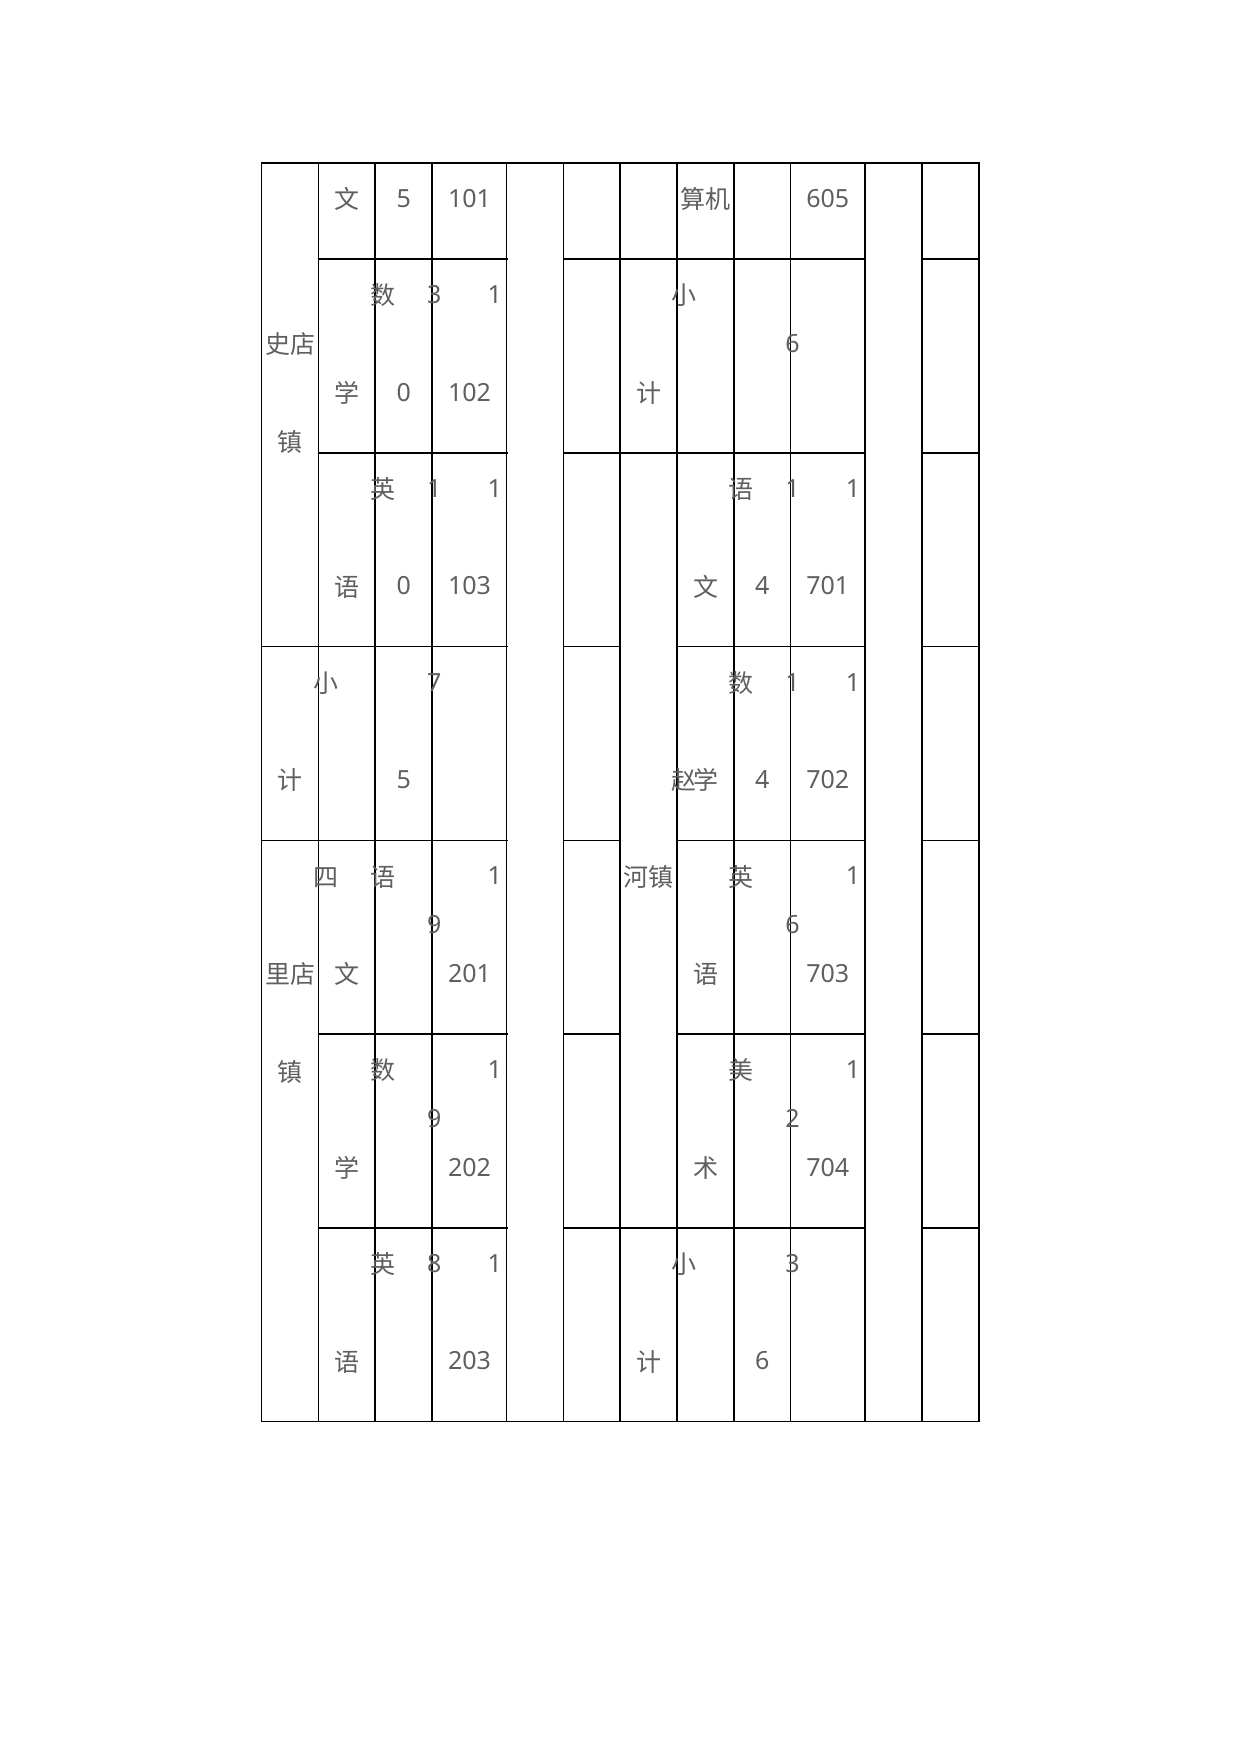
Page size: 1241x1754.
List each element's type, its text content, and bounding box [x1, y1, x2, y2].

table_cell 6 [735, 260, 790, 452]
table_cell 计算机 [678, 164, 733, 258]
table_cell [923, 647, 978, 839]
table_cell [433, 647, 506, 839]
table_cell [791, 1229, 864, 1421]
table_cell 9 [376, 1035, 431, 1227]
table_cell 语文 [319, 164, 374, 258]
table_cell 1 [735, 164, 790, 258]
table_cell 35 [376, 164, 431, 258]
table_cell 30 [376, 260, 431, 452]
table_cell 1202 [433, 1035, 506, 1227]
table_cell 英语 [319, 1229, 374, 1421]
table_cell [923, 841, 978, 1033]
table_cell 英语 [319, 454, 374, 646]
table_cell 1103 [433, 454, 506, 646]
table_cell 小计 [621, 260, 676, 452]
table_cell 36 [735, 1229, 790, 1421]
table_cell 1102 [433, 260, 506, 452]
table_cell 1703 [791, 841, 864, 1033]
table_cell [564, 164, 619, 258]
table_cell [923, 1035, 978, 1227]
table_cell 英语 [678, 841, 733, 1033]
table_cell 1101 [433, 164, 506, 258]
table_cell 小计 [621, 1229, 676, 1421]
table_cell [791, 260, 864, 452]
table_cell [564, 1229, 619, 1421]
table_cell [678, 260, 733, 452]
table_cell 75 [376, 647, 431, 839]
table_cell 语文 [678, 454, 733, 646]
table_cell 美术 [678, 1035, 733, 1227]
table_cell [564, 841, 619, 1033]
table_cell 语文 [319, 841, 374, 1033]
table_cell 数学 [319, 260, 374, 452]
table_cell [564, 647, 619, 839]
table_cell 2 [735, 1035, 790, 1227]
table_cell 9 [376, 841, 431, 1033]
table_cell 14 [735, 647, 790, 839]
table_cell 小史店镇 [262, 164, 318, 646]
table_cell [564, 454, 619, 646]
table_cell 6 [735, 841, 790, 1033]
table_cell 1701 [791, 454, 864, 646]
table_cell [678, 1229, 733, 1421]
table_cell 1702 [791, 647, 864, 839]
table_cell [564, 260, 619, 452]
table_cell [923, 454, 978, 646]
table_cell 14 [735, 454, 790, 646]
table_cell 数学 [319, 1035, 374, 1227]
table_cell [923, 164, 978, 258]
table_cell 1203 [433, 1229, 506, 1421]
table_cell 1704 [791, 1035, 864, 1227]
table_cell 四里店镇 [262, 841, 318, 1421]
table_cell 10 [376, 454, 431, 646]
table_cell [923, 260, 978, 452]
table_cell [564, 1035, 619, 1227]
table_cell 小计 [262, 647, 318, 839]
table_cell 1201 [433, 841, 506, 1033]
table_cell 赵河镇 [621, 454, 676, 1227]
table_cell 1605 [791, 164, 864, 258]
table_cell 8 [376, 1229, 431, 1421]
table_cell 数学 [678, 647, 733, 839]
table_cell [319, 647, 374, 839]
table_cell [923, 1229, 978, 1421]
